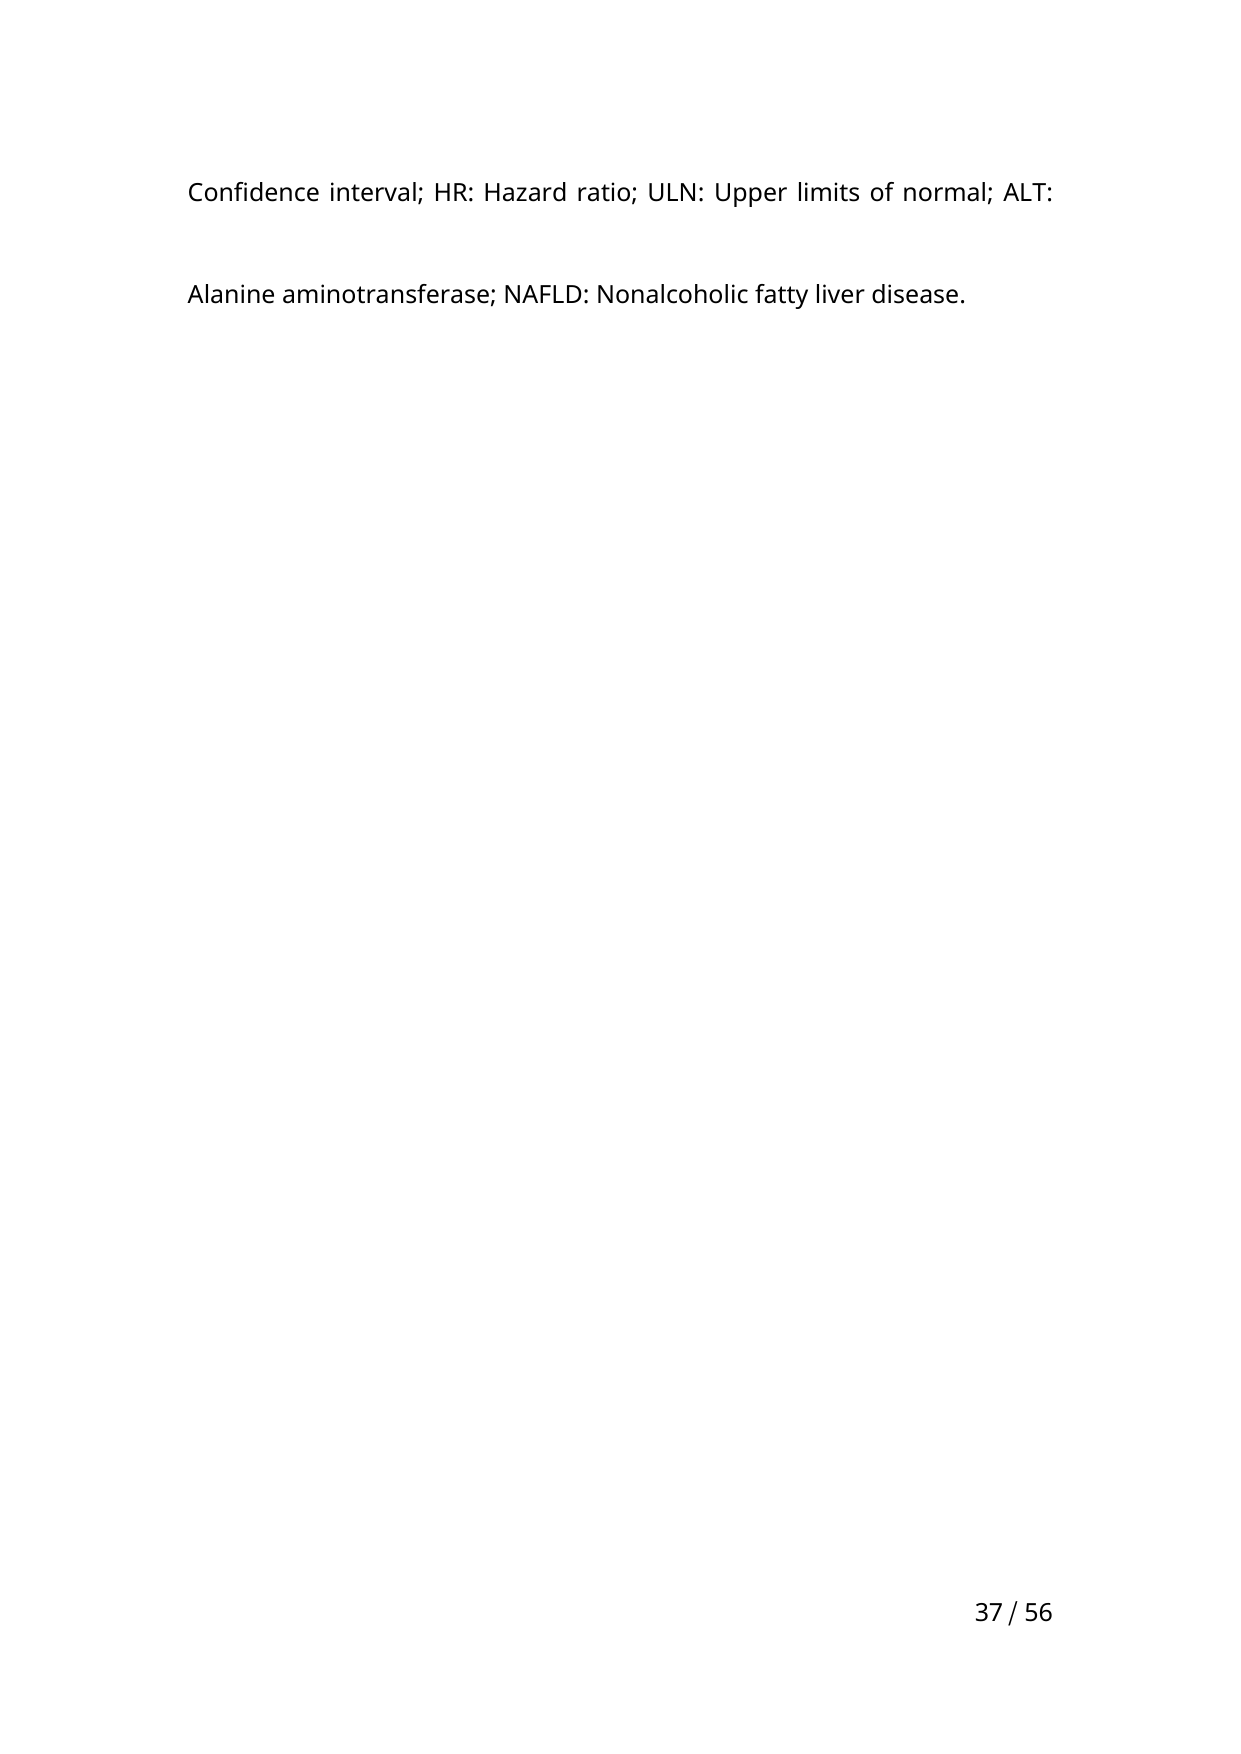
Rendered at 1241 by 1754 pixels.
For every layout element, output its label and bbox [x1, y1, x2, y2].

text [187, 158, 1053, 328]
